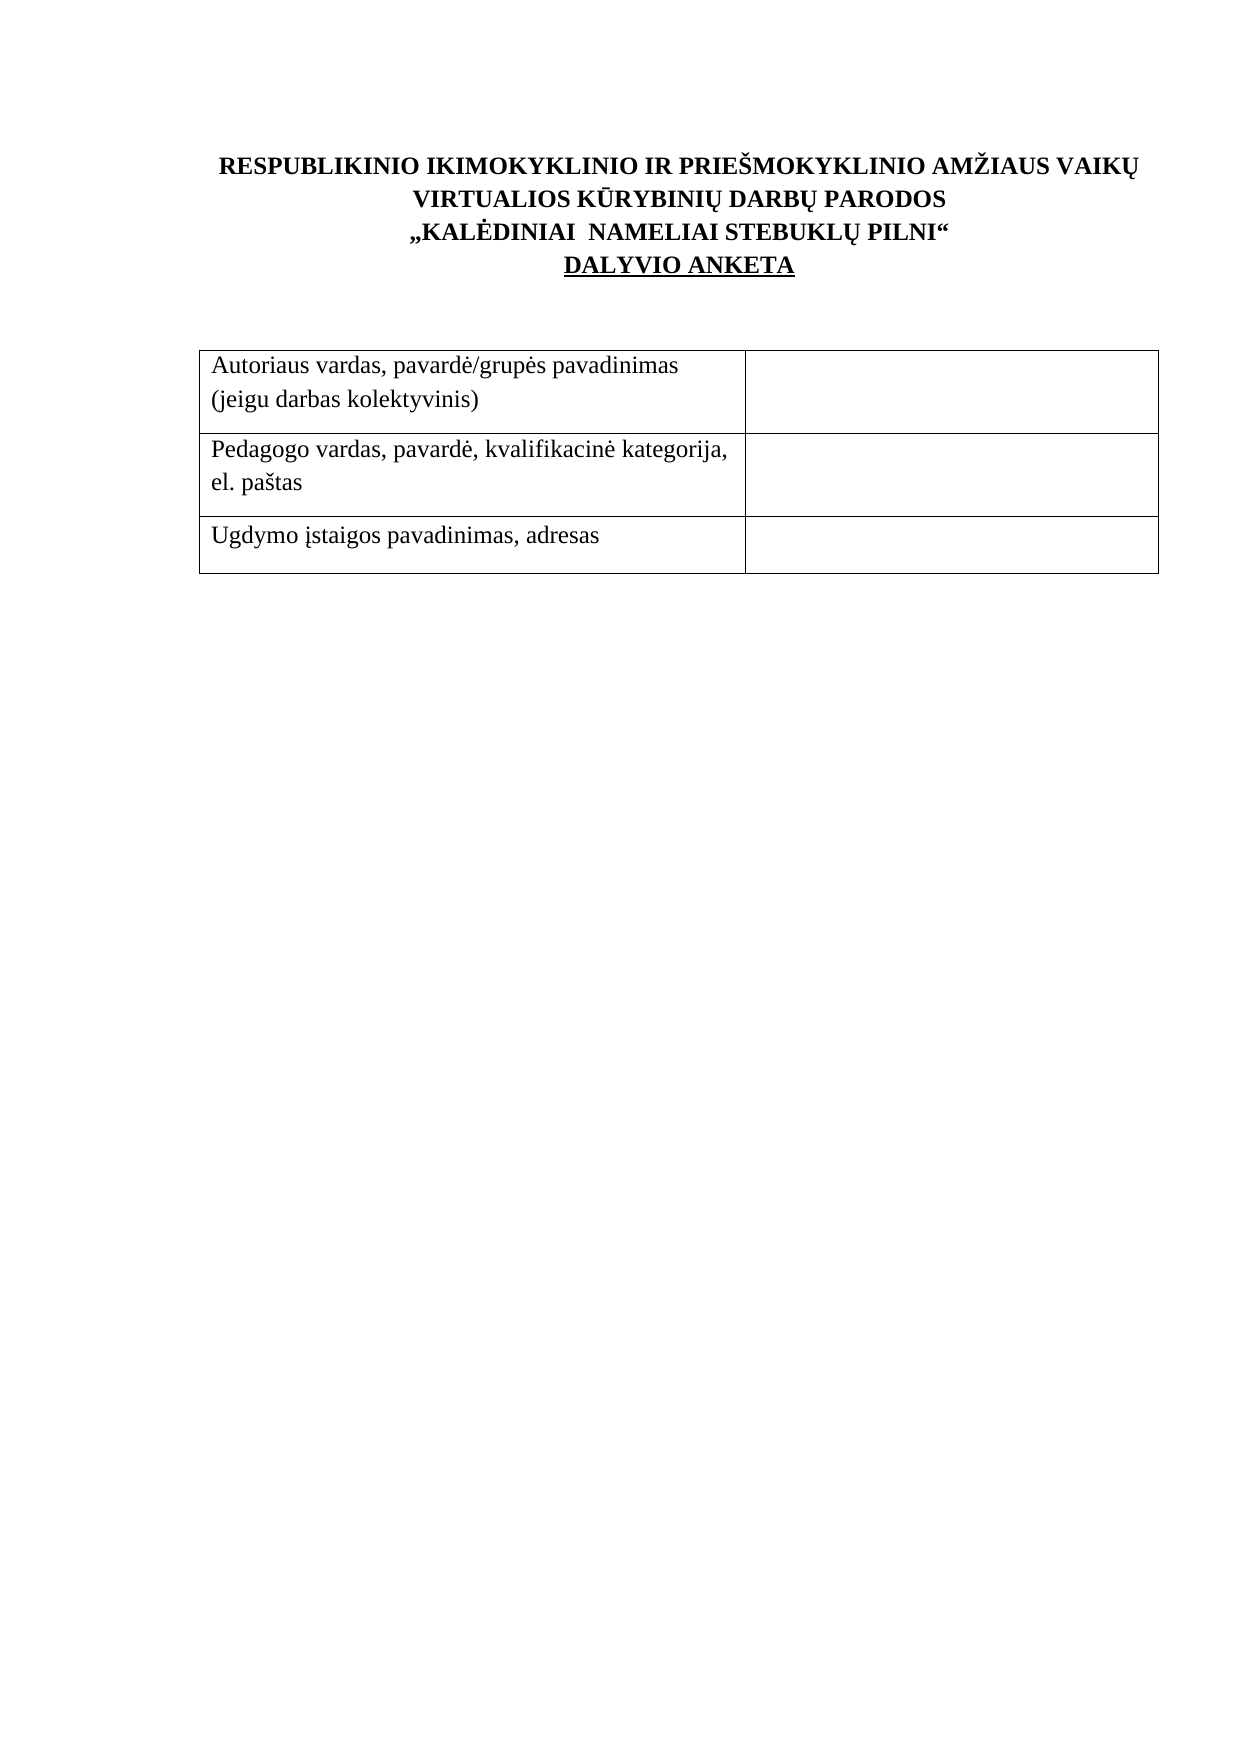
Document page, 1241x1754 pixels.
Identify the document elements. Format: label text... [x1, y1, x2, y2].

text RESPUBLIKINIO IKIMOKYKLINIO IR PRIEŠMOKYKLINIO AMŽIAUS VAIKŲ VIRTUALIOS KŪRYBINIŲ DARBŲ PARODOS [177, 151, 1181, 213]
table_cell [746, 517, 1158, 572]
table_header [746, 351, 1158, 433]
text DALYVIO ANKETA [177, 250, 1181, 279]
table_cell Pedagogo vardas, pavardė, kvalifikacinė kategorija, el. paštas [200, 434, 745, 516]
text „KALĖDINIAI NAMELIAI STEBUKLŲ PILNI“ [177, 217, 1181, 246]
table_header Autoriaus vardas, pavardė/grupės pavadinimas (jeigu darbas kolektyvinis) [200, 351, 745, 433]
table_cell Ugdymo įstaigos pavadinimas, adresas [200, 517, 745, 572]
table_cell [746, 434, 1158, 516]
